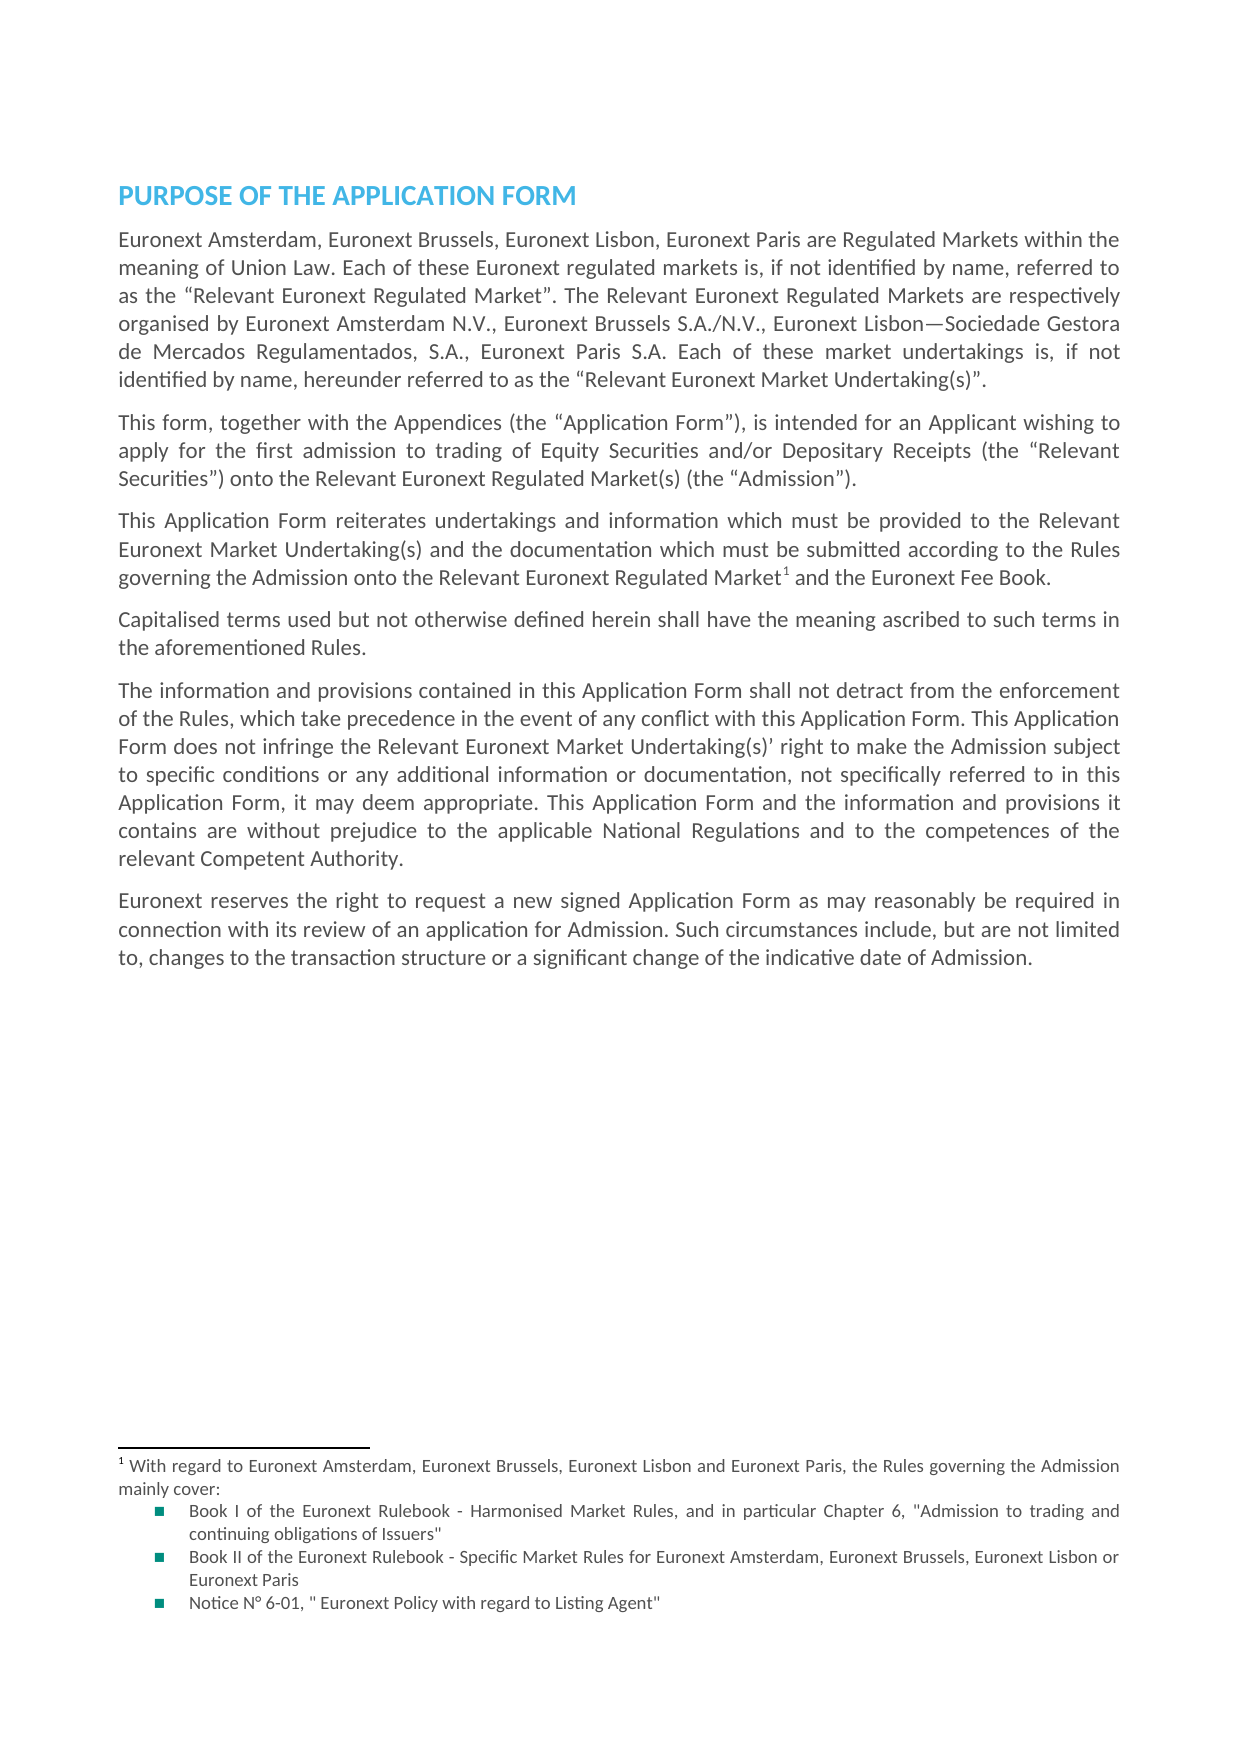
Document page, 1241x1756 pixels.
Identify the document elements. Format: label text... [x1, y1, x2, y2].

text Euronext Amsterdam, Euronext Brussels, Euronext Lisbon, Euronext Paris are Regulated Markets within the meaning of Union Law. Each of these Euronext regulated markets is, if not identified by name, referred to as the “Relevant Euronext Regulated Market”. The Relevant Euronext Regulated Markets are respectively organised by Euronext Amsterdam N.V., Euronext Brussels S.A./N.V., Euronext Lisbon—Sociedade Gestora de Mercados Regulamentados, S.A., Euronext Paris S.A. Each of these market undertakings is, if not identified by name, hereunder referred to as the “Relevant Euronext Market Undertaking(s)”. [118, 225, 1122, 393]
text The information and provisions contained in this Application Form shall not detract from the enforcement of the Rules, which take precedence in the event of any conflict with this Application Form. This Application Form does not infringe the Relevant Euronext Market Undertaking(s)’ right to make the Admission subject to specific conditions or any additional information or documentation, not specifically referred to in this Application Form, it may deem appropriate. This Application Form and the information and provisions it contains are without prejudice to the applicable National Regulations and to the competences of the relevant Competent Authority. [118, 676, 1122, 872]
subtitle Purpose of the Application Form [118, 177, 1122, 213]
text Euronext reserves the right to request a new signed Application Form as may reasonably be required in connection with its review of an application for Admission. Such circumstances include, but are not limited to, changes to the transaction structure or a significant change of the indicative date of Admission. [118, 887, 1122, 971]
text This form, together with the Appendices (the “Application Form”), is intended for an Applicant wishing to apply for the first admission to trading of Equity Securities and/or Depositary Receipts (the “Relevant Securities”) onto the Relevant Euronext Regulated Market(s) (the “Admission”). [118, 408, 1122, 492]
text This Application Form reiterates undertakings and information which must be provided to the Relevant Euronext Market Undertaking(s) and the documentation which must be submitted according to the Rules governing the Admission onto the Relevant Euronext Regulated Market and the Euronext Fee Book. [118, 507, 1122, 591]
text Capitalised terms used but not otherwise defined herein shall have the meaning ascribed to such terms in the aforementioned Rules. [118, 605, 1122, 661]
